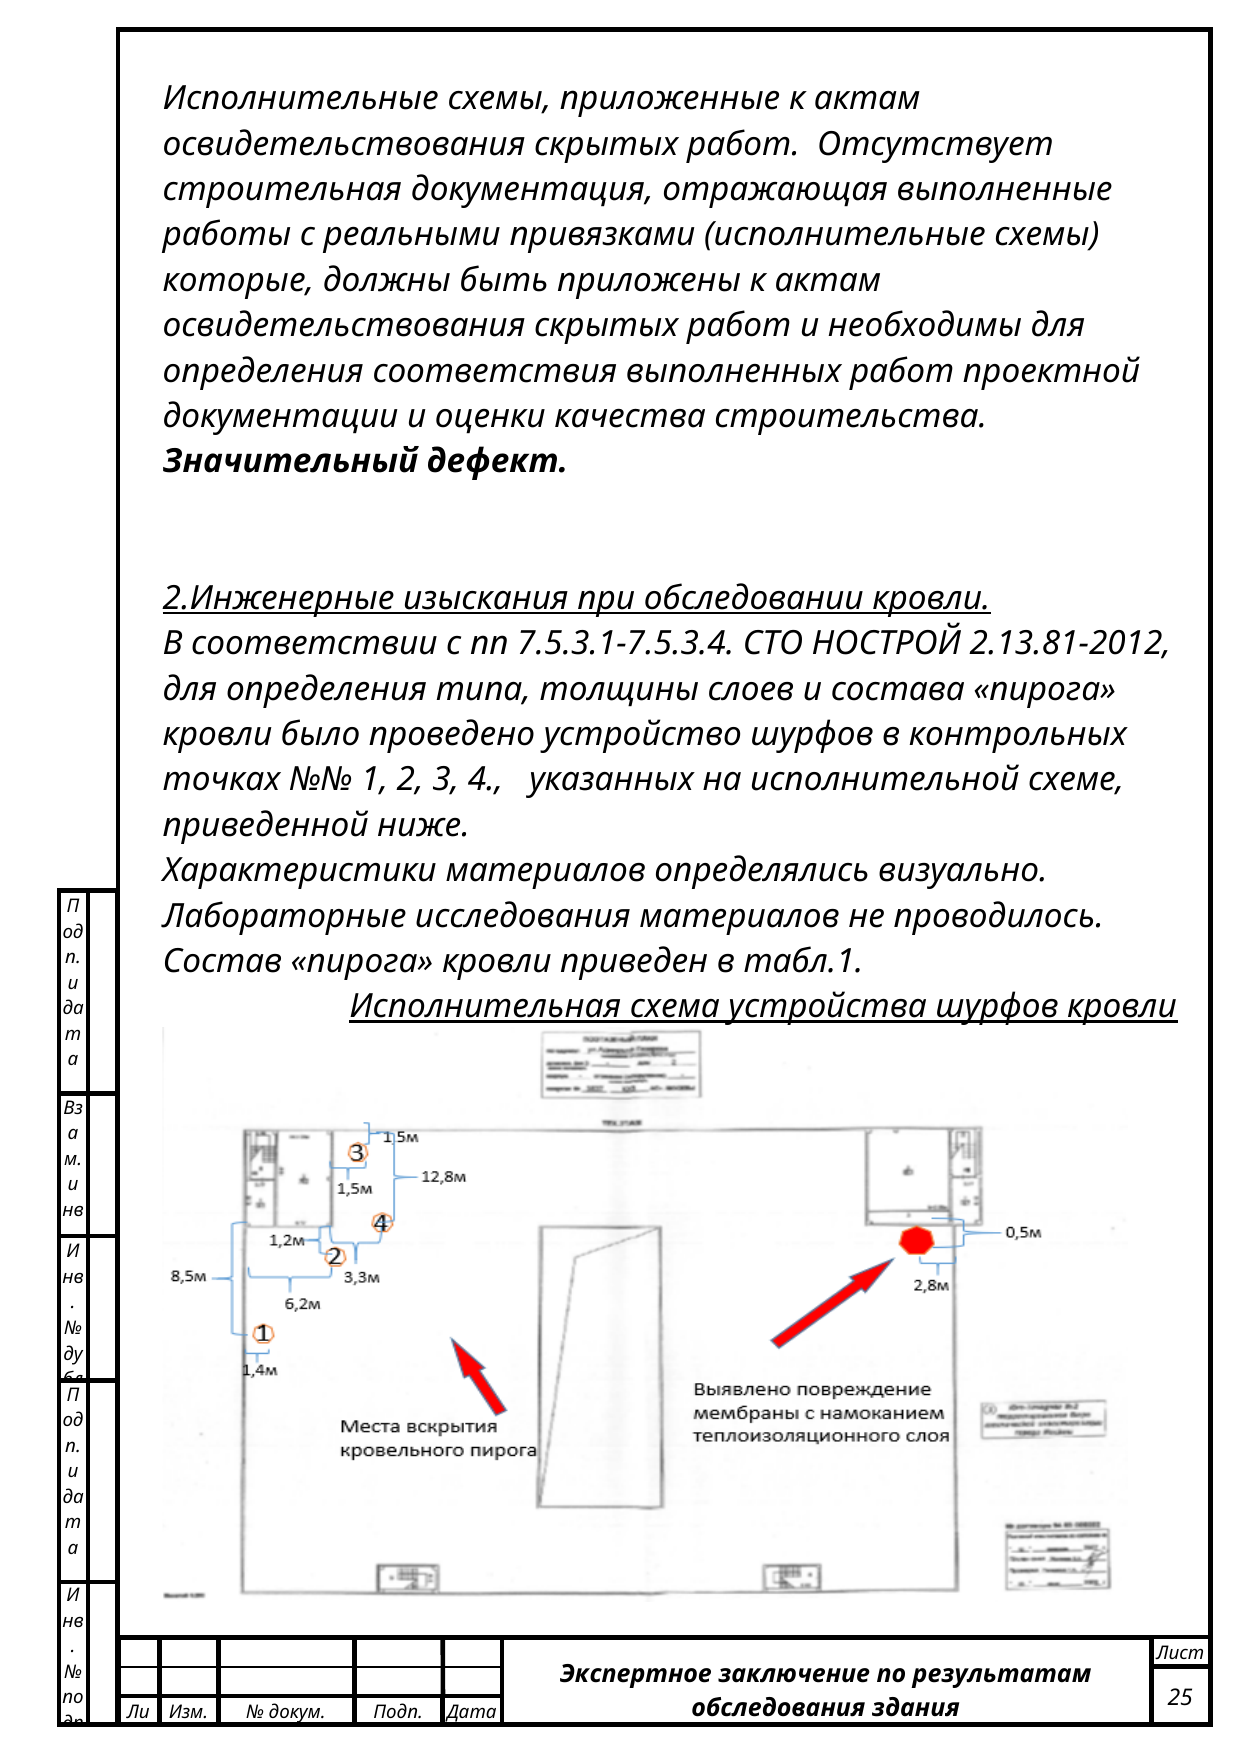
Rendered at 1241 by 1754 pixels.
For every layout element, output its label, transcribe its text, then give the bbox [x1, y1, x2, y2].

text Исполнительная схема устройства шурфов кровли [162, 982, 1181, 1028]
text Лабораторные исследования материалов не проводилось. Состав «пирога» кровли приведен в табл.1. [162, 891, 1181, 982]
text 2.Инженерные изыскания при обследовании кровли. [162, 573, 1181, 619]
picture [162, 1027, 1128, 1602]
text В соответствии с пп 7.5.3.1-7.5.3.4. СТО НОСТРОЙ 2.13.81-2012, для определения типа, толщины слоев и состава «пирога» кровли было проведено устройство шурфов в контрольных точках №№ 1, 2, 3, 4., указанных на исполнительной схеме, приведенной ниже. [162, 619, 1181, 846]
text Характеристики материалов определялись визуально. [162, 846, 1181, 891]
text Исполнительные схемы, приложенные к актам освидетельствования скрытых работ. Отсутствует строительная документация, отражающая выполненные работы с реальными привязками (исполнительные схемы) которые, должны быть приложены к актам освидетельствования скрытых работ и необходимы для определения соответствия выполненных работ проектной документации и оценки качества строительства. Значительный дефект. [162, 74, 1181, 483]
